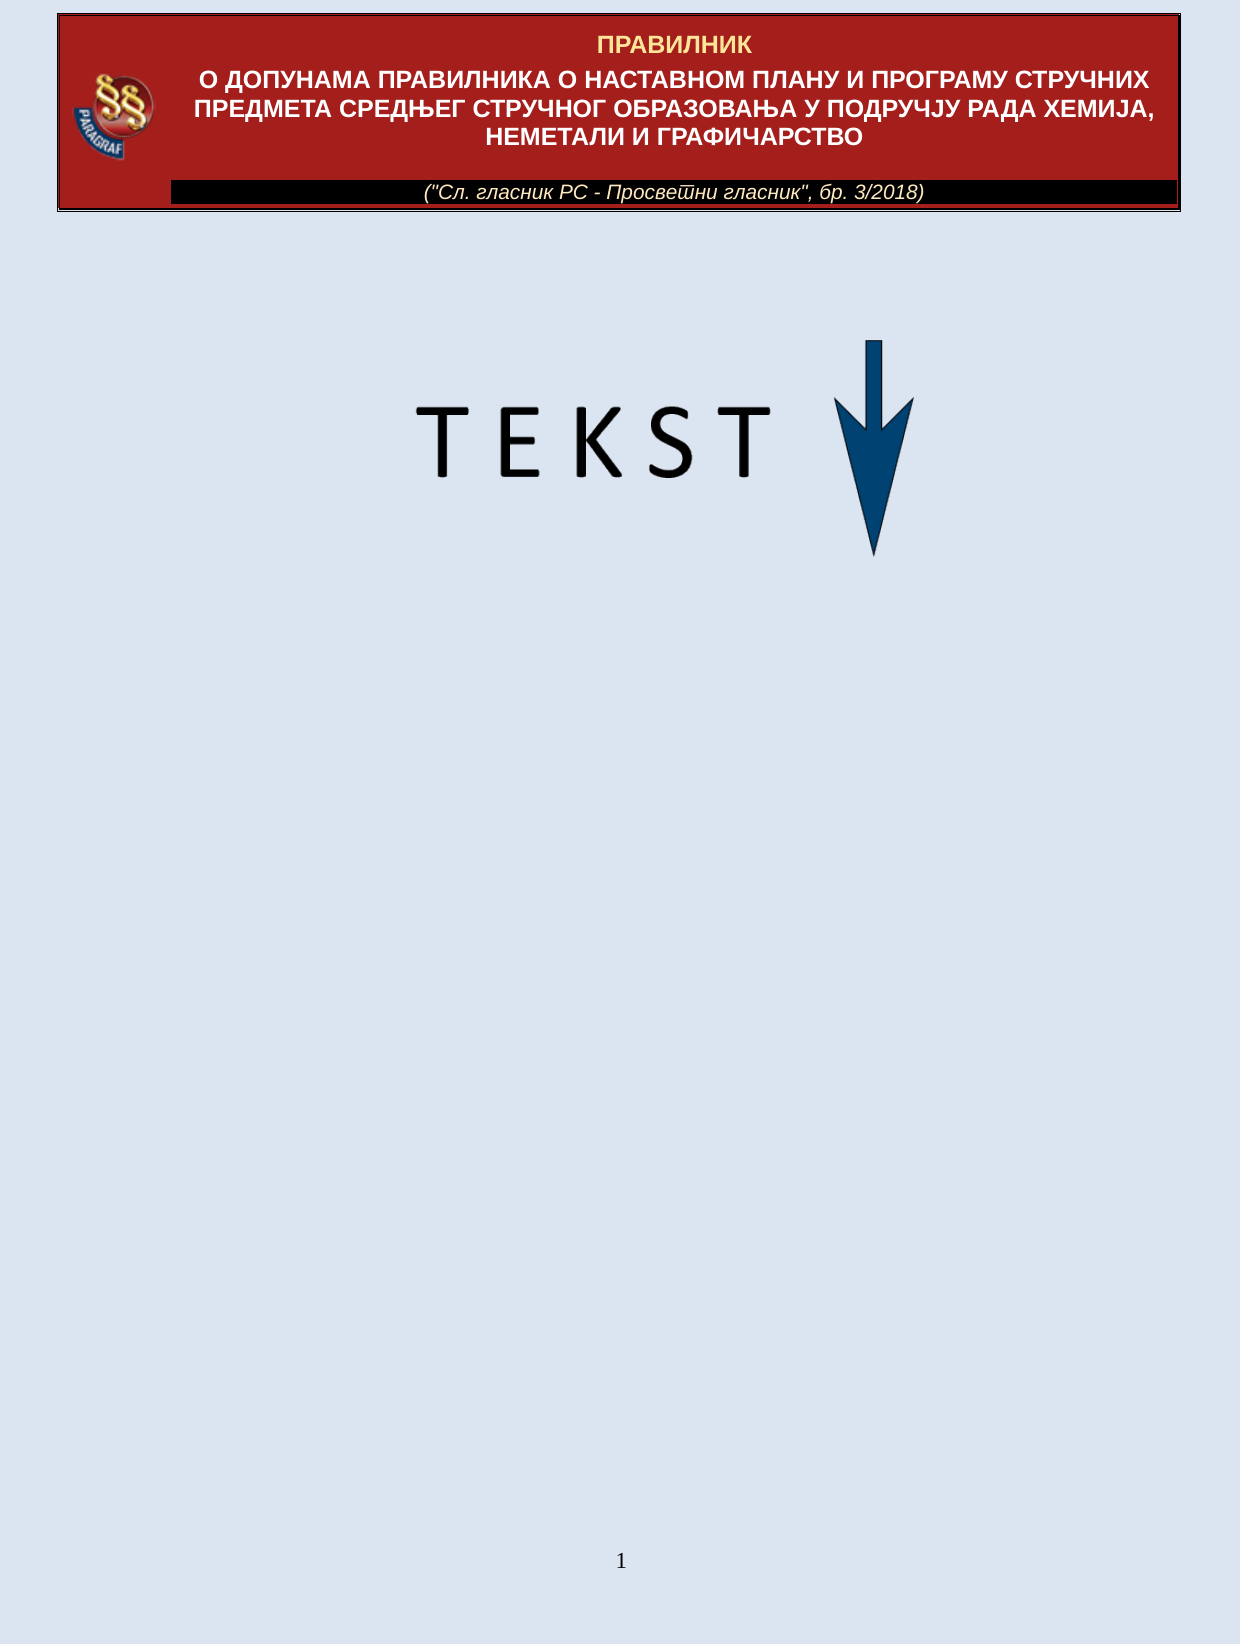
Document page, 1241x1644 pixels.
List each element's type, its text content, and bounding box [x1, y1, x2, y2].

table_header [60, 16, 169, 208]
picture [70, 68, 157, 162]
table_header ПРАВИЛНИК О ДОПУНАМА ПРАВИЛНИКА О НАСТАВНОМ ПЛАНУ И ПРОГРАМУ СТРУЧНИХ ПРЕДМЕТА СРЕДЊЕГ СТРУЧНОГ ОБРАЗОВАЊА У ПОДРУЧЈУ РАДА ХЕМИЈА, НЕМЕТАЛИ И ГРАФИЧАРСТВО ("Сл. гласник РС - Просветни гласник", бр. 3/2018) [169, 16, 1178, 208]
picture [60, 307, 1187, 583]
